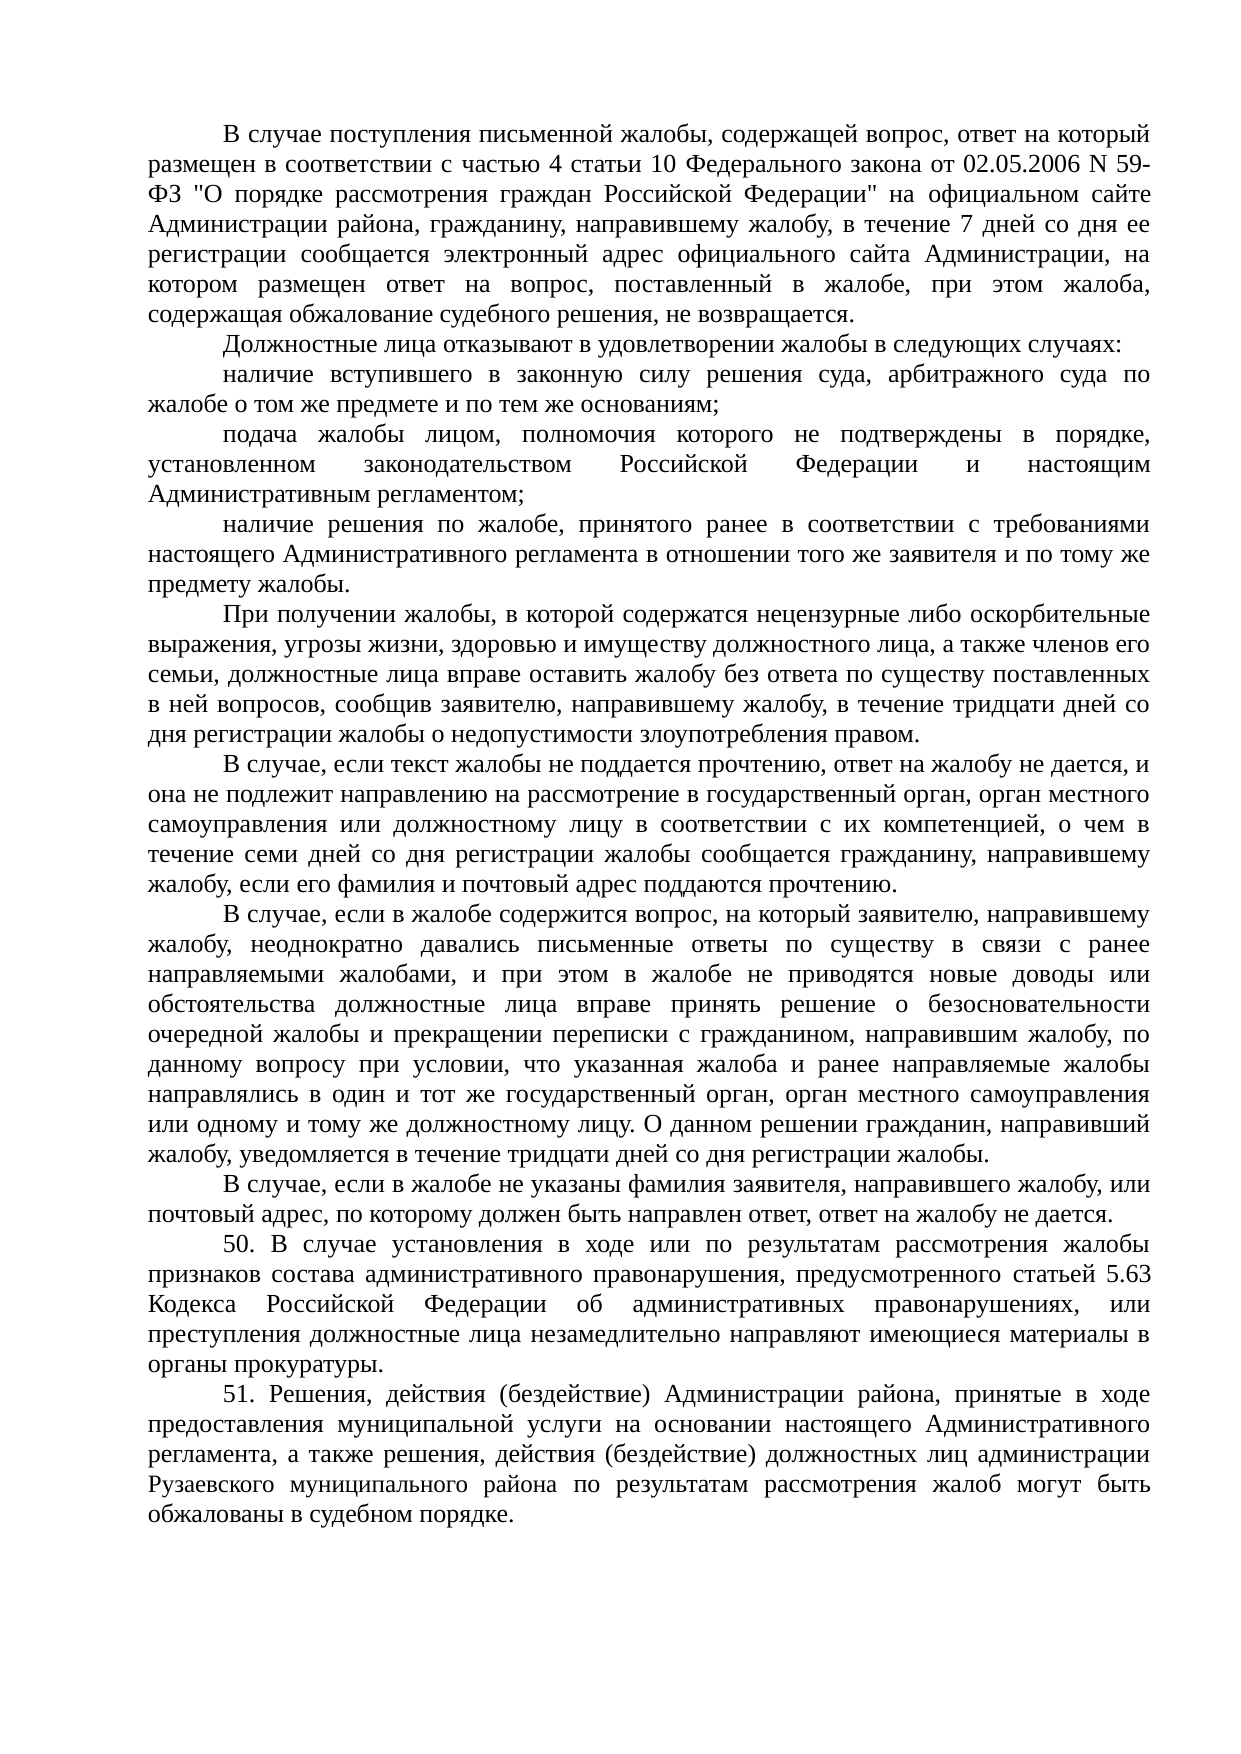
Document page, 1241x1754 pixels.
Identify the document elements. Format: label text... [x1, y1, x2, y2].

text Должностные лица отказывают в удовлетворении жалобы в следующих случаях: [148, 328, 1152, 358]
text В случае, если в жалобе содержится вопрос, на который заявителю, направившему жалобу, неоднократно давались письменные ответы по существу в связи с ранее направляемыми жалобами, и при этом в жалобе не приводятся новые доводы или обстоятельства должностные лица вправе принять решение о безосновательности очередной жалобы и прекращении переписки с гражданином, направившим жалобу, по данному вопросу при условии, что указанная жалоба и ранее направляемые жалобы направлялись в один и тот же государственный орган, орган местного самоуправления или одному и тому же должностному лицу. О данном решении гражданин, направивший жалобу, уведомляется в течение тридцати дней со дня регистрации жалобы. [148, 898, 1152, 1168]
text наличие вступившего в законную силу решения суда, арбитражного суда по жалобе о том же предмете и по тем же основаниям; [148, 358, 1152, 418]
text В случае, если текст жалобы не поддается прочтению, ответ на жалобу не дается, и она не подлежит направлению на рассмотрение в государственный орган, орган местного самоуправления или должностному лицу в соответствии с их компетенцией, о чем в течение семи дней со дня регистрации жалобы сообщается гражданину, направившему жалобу, если его фамилия и почтовый адрес поддаются прочтению. [148, 748, 1152, 898]
text В случае, если в жалобе не указаны фамилия заявителя, направившего жалобу, или почтовый адрес, по которому должен быть направлен ответ, ответ на жалобу не дается. [148, 1168, 1152, 1228]
text В случае поступления письменной жалобы, содержащей вопрос, ответ на который размещен в соответствии с частью 4 статьи 10 Федерального закона от 02.05.2006 N 59-ФЗ "О порядке рассмотрения граждан Российской Федерации" на официальном сайте Администрации района, гражданину, направившему жалобу, в течение 7 дней со дня ее регистрации сообщается электронный адрес официального сайта Администрации, на котором размещен ответ на вопрос, поставленный в жалобе, при этом жалоба, содержащая обжалование судебного решения, не возвращается. [148, 118, 1152, 328]
text 50. В случае установления в ходе или по результатам рассмотрения жалобы признаков состава административного правонарушения, предусмотренного статьей 5.63 Кодекса Российской Федерации об административных правонарушениях, или преступления должностные лица незамедлительно направляют имеющиеся материалы в органы прокуратуры. [148, 1228, 1152, 1378]
text 51. Решения, действия (бездействие) Администрации района, принятые в ходе предоставления муниципальной услуги на основании настоящего Административного регламента, а также решения, действия (бездействие) должностных лиц администрации Рузаевского муниципального района по результатам рассмотрения жалоб могут быть обжалованы в судебном порядке. [148, 1378, 1152, 1528]
text При получении жалобы, в которой содержатся нецензурные либо оскорбительные выражения, угрозы жизни, здоровью и имуществу должностного лица, а также членов его семьи, должностные лица вправе оставить жалобу без ответа по существу поставленных в ней вопросов, сообщив заявителю, направившему жалобу, в течение тридцати дней со дня регистрации жалобы о недопустимости злоупотребления правом. [148, 598, 1152, 748]
text подача жалобы лицом, полномочия которого не подтверждены в порядке, установленном законодательством Российской Федерации и настоящим Административным регламентом; [148, 418, 1152, 508]
text наличие решения по жалобе, принятого ранее в соответствии с требованиями настоящего Административного регламента в отношении того же заявителя и по тому же предмету жалобы. [148, 508, 1152, 598]
